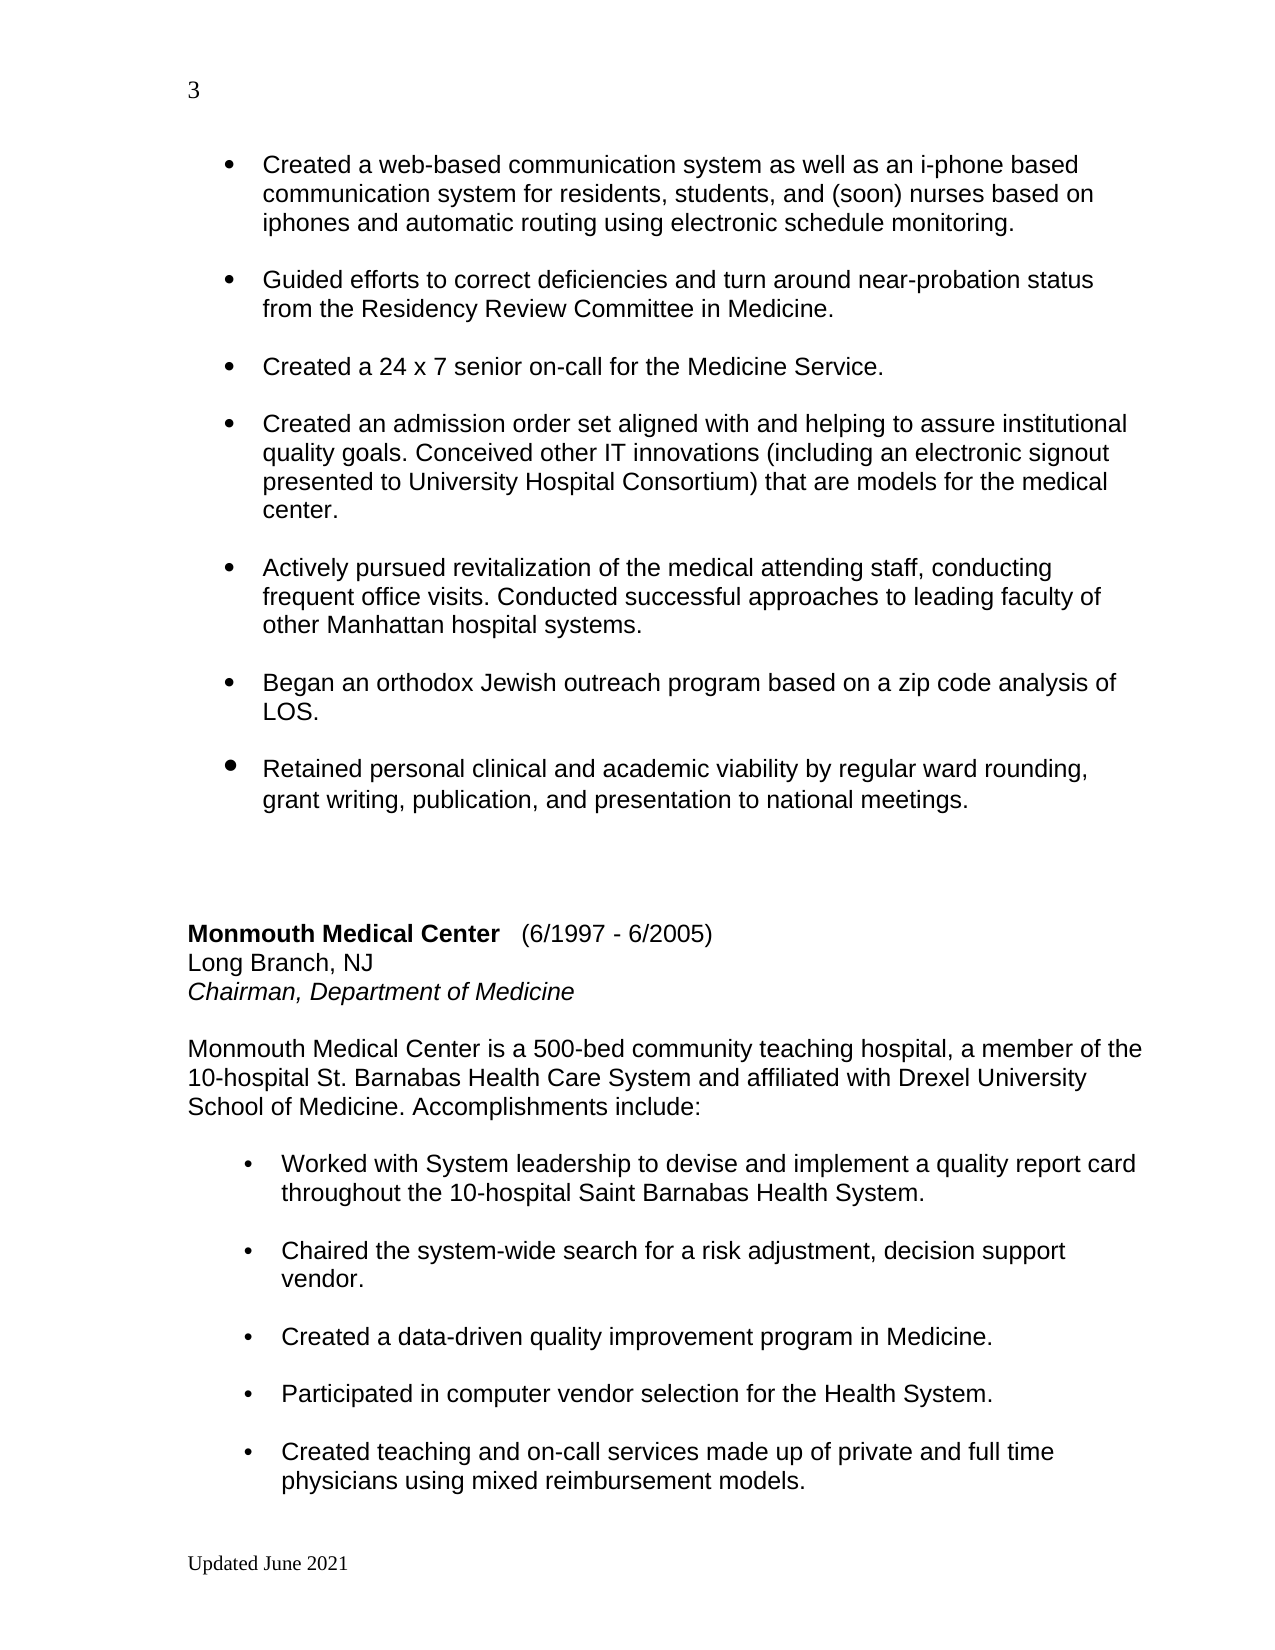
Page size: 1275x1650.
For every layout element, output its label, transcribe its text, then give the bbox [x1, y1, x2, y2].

list Began an orthodox Jewish outreach program based on a zip code analysis of LOS. [225, 668, 1144, 726]
list Actively pursued revitalization of the medical attending staff, conducting frequent office visits. Conducted successful approaches to leading faculty of other Manhattan hospital systems. [225, 553, 1144, 639]
text • Participated in computer vendor selection for the Health System. [94, 1379, 1144, 1408]
text Monmouth Medical Center (6/1997 - 6/2005) [187, 919, 1144, 948]
list Retained personal clinical and academic viability by regular ward rounding, grant writing, publication, and presentation to national meetings. [225, 754, 1144, 814]
text • Chaired the system-wide search for a risk adjustment, decision support vendor. [94, 1236, 1144, 1293]
list Created a web-based communication system as well as an i-phone based communication system for residents, students, and (soon) nurses based on iphones and automatic routing using electronic schedule monitoring. [225, 150, 1144, 236]
list Guided efforts to correct deficiencies and turn around near-probation status from the Residency Review Committee in Medicine. [225, 265, 1144, 323]
text • Worked with System leadership to devise and implement a quality report card throughout the 10-hospital Saint Barnabas Health System. [94, 1149, 1144, 1207]
text • Created teaching and on-call services made up of private and full time physicians using mixed reimbursement models. [94, 1437, 1144, 1494]
text Monmouth Medical Center is a 500-bed community teaching hospital, a member of the 10-hospital St. Barnabas Health Care System and affiliated with Drexel University School of Medicine. Accomplishments include: [187, 1034, 1144, 1121]
text • Created a data-driven quality improvement program in Medicine. [94, 1322, 1144, 1351]
text Chairman, Department of Medicine [187, 977, 1144, 1006]
list Created an admission order set aligned with and helping to assure institutional quality goals. Conceived other IT innovations (including an electronic signout presented to University Hospital Consortium) that are models for the medical center. [225, 409, 1144, 524]
list Created a 24 x 7 senior on-call for the Medicine Service. [225, 351, 1144, 380]
text Long Branch, NJ [187, 948, 1144, 977]
